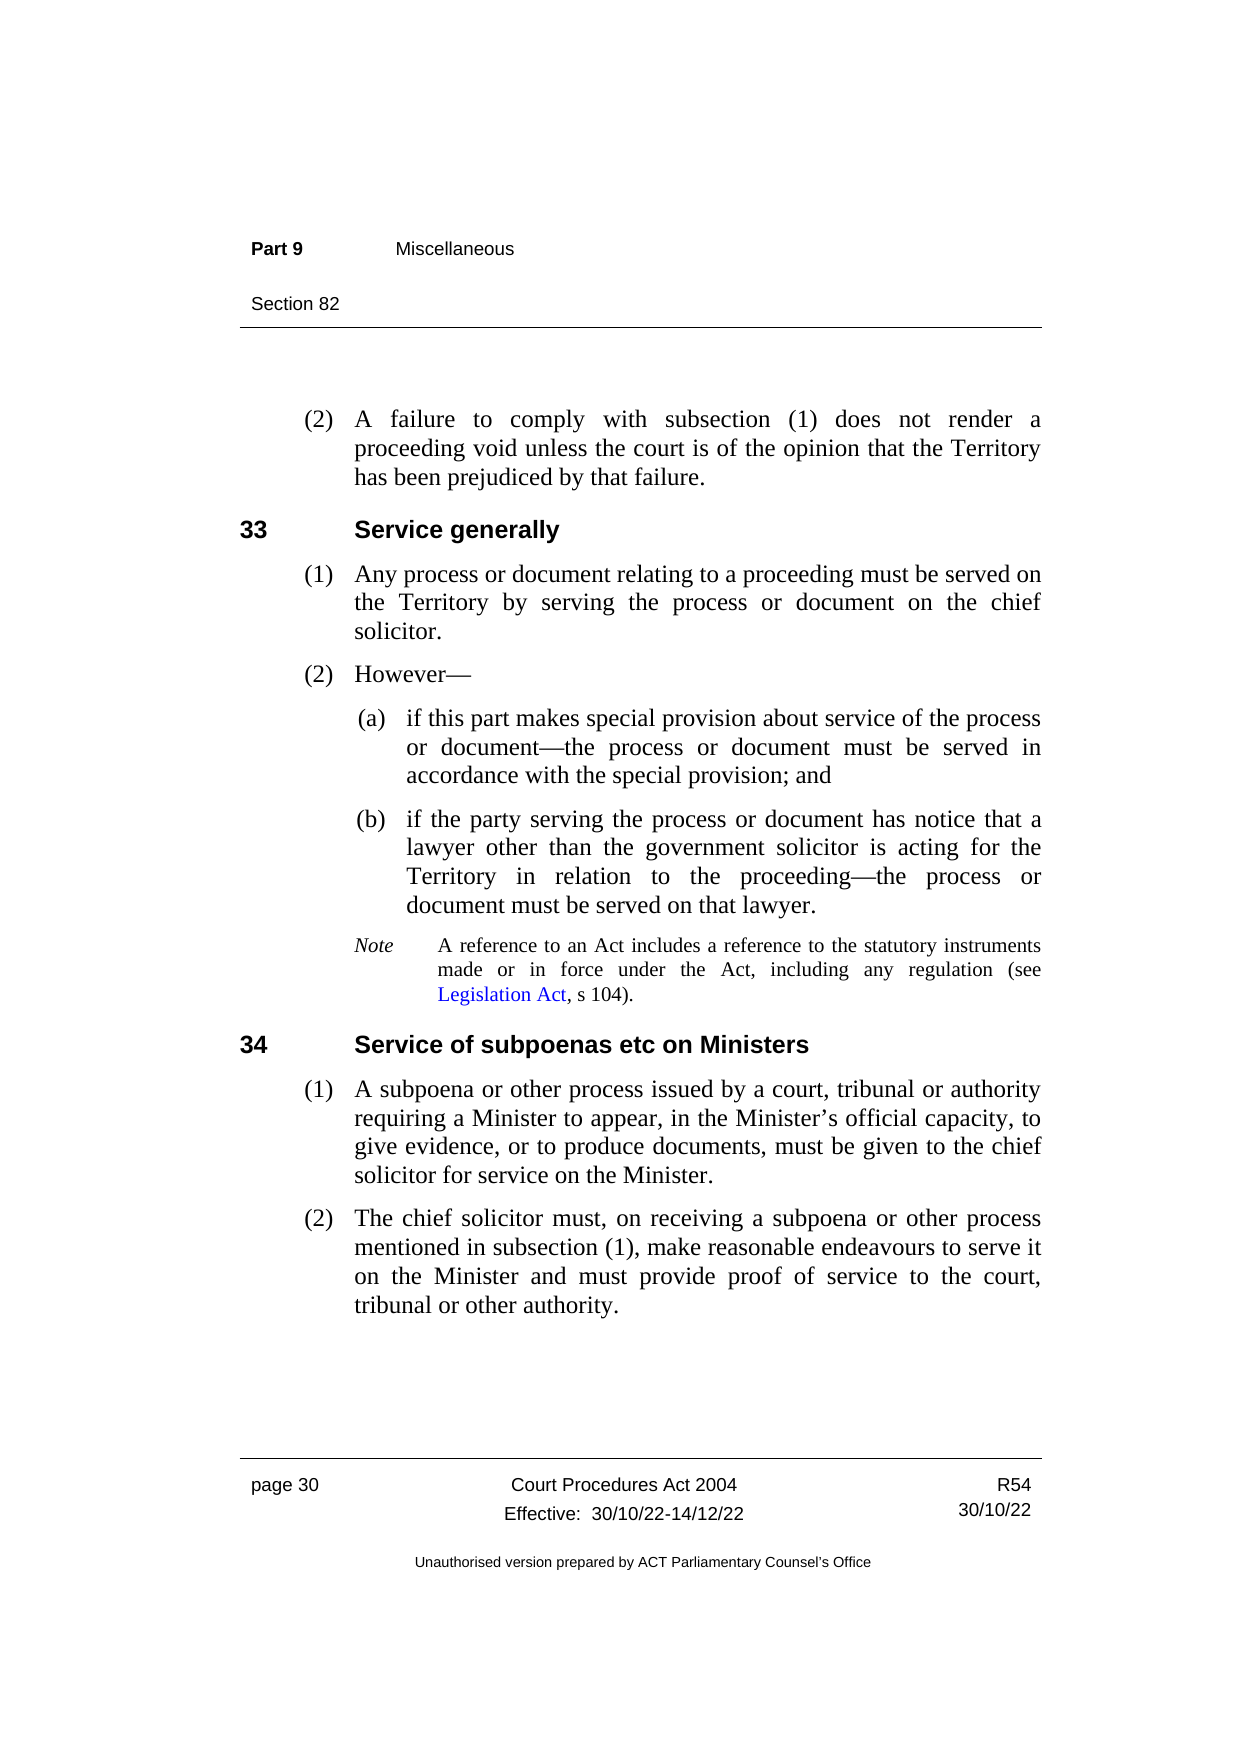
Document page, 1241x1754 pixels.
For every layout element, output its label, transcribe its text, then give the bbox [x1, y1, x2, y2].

text (2) A failure to comply with subsection (1) does not render a proceeding void unless the court is of the opinion that the Territory has been prejudiced by that failure. [239, 404, 1042, 490]
text Note A reference to an Act includes a reference to the statutory instruments made or in force under the Act, including any regulation (see Legislation Act, s 104). [354, 933, 1042, 1006]
text 33 Service generally [239, 515, 1042, 544]
text (1) A subpoena or other process issued by a court, tribunal or authority requiring a Minister to appear, in the Minister’s official capacity, to give evidence, or to produce documents, must be given to the chief solicitor for service on the Minister. [239, 1074, 1042, 1189]
text (b) if the party serving the process or document has notice that a lawyer other than the government solicitor is acting for the Territory in relation to the proceeding—the process or document must be served on that lawyer. [239, 804, 1042, 919]
text (2) The chief solicitor must, on receiving a subpoena or other process mentioned in subsection (1), make reasonable endeavours to serve it on the Minister and must provide proof of service to the court, tribunal or other authority. [239, 1203, 1042, 1318]
text (a) if this part makes special provision about service of the process or document—the process or document must be served in accordance with the special provision; and [239, 703, 1042, 789]
text (1) Any process or document relating to a proceeding must be served on the Territory by serving the process or document on the chief solicitor. [239, 559, 1042, 645]
text (2) However— [239, 659, 1042, 688]
text 34 Service of subpoenas etc on Ministers [239, 1031, 1042, 1059]
